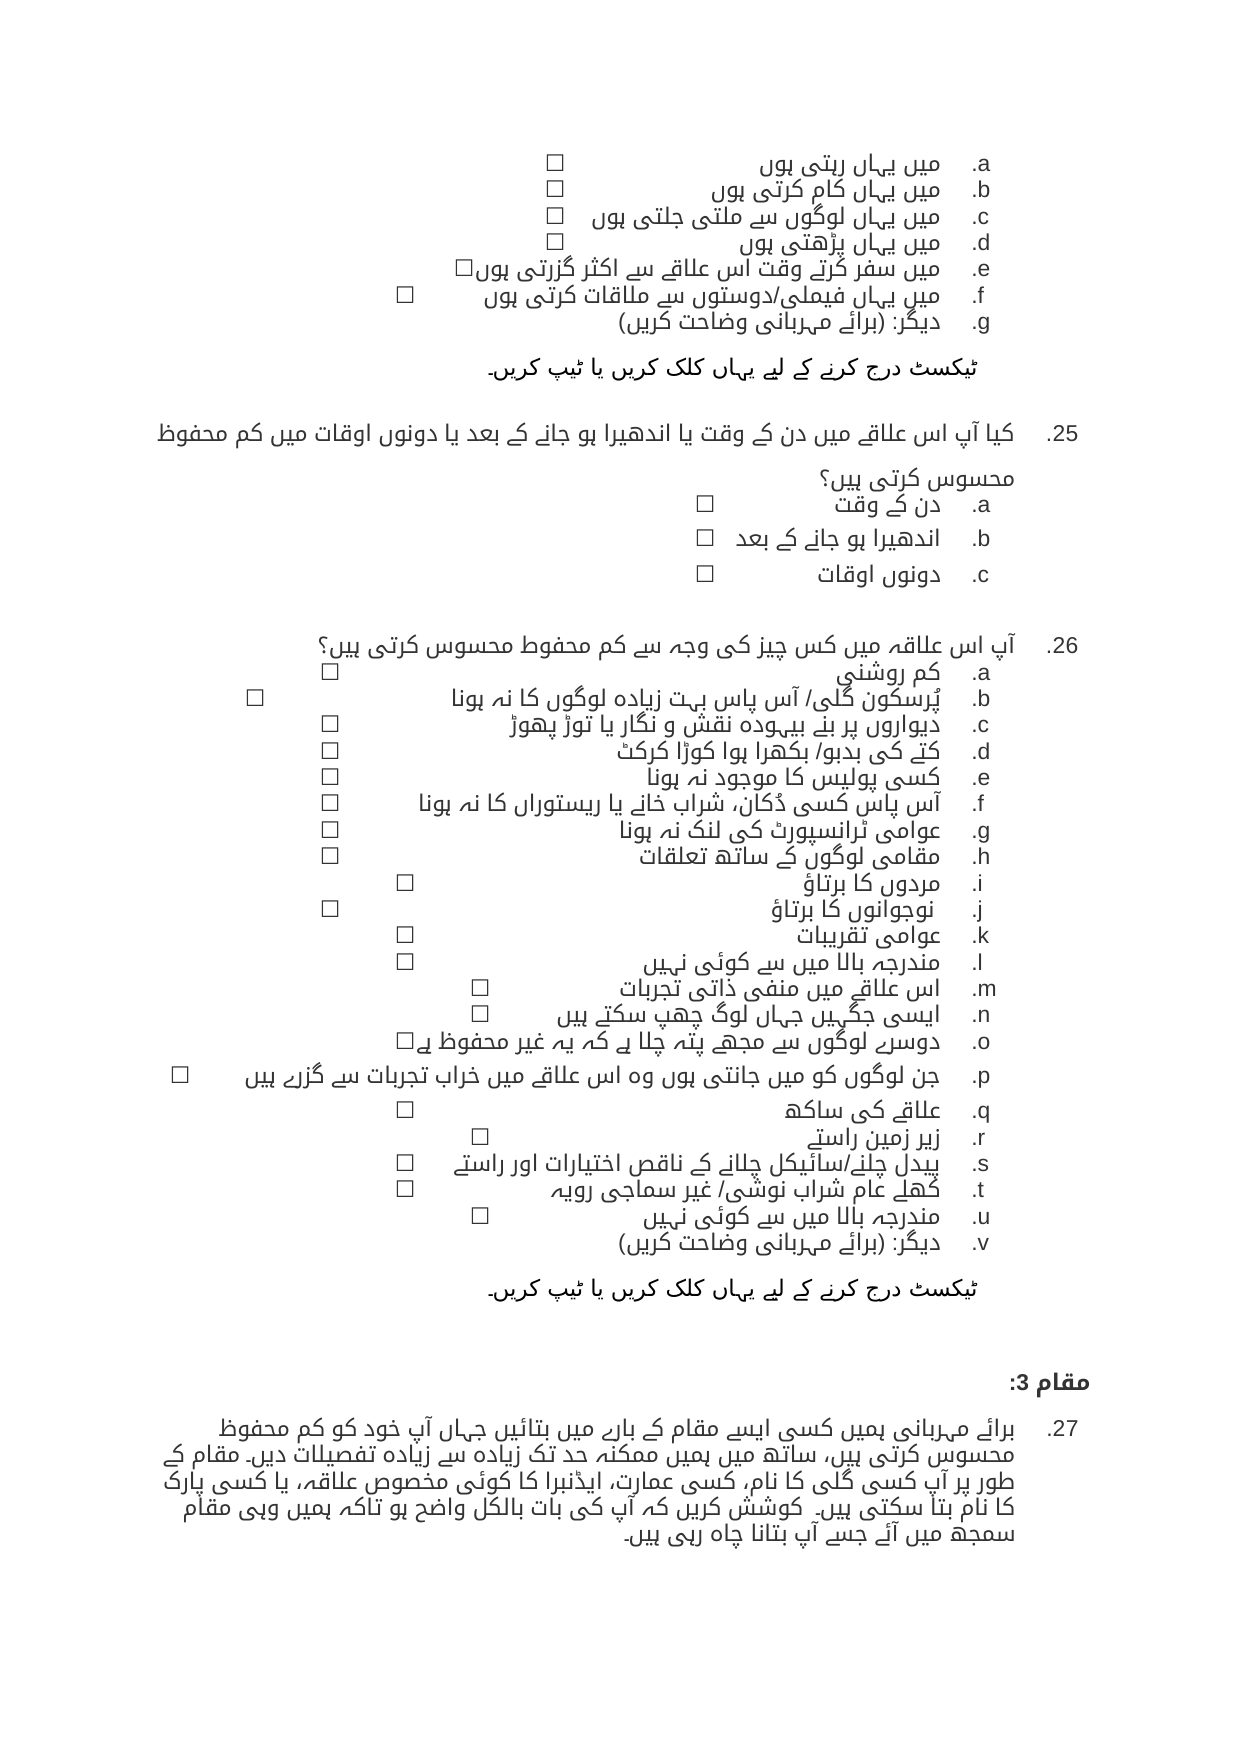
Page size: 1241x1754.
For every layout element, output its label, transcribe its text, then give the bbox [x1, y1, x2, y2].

list دیگر: (برائے مہربانی وضاحت کریں) [150, 308, 978, 334]
list نوجوانوں کا برتاؤ [150, 896, 978, 922]
list علاقے کی ساکھ [150, 1097, 978, 1124]
list کم روشنی [150, 659, 978, 685]
list مندرجہ بالا میں سے کوئی نہیں [150, 948, 978, 975]
list میں یہاں رہتی ہوں [150, 150, 978, 176]
list عوامی تقریبات [150, 922, 978, 948]
list دیگر: (برائے مہربانی وضاحت کریں) [150, 1229, 978, 1256]
list عوامی ٹرانسپورٹ کی لنک نہ ہونا [150, 817, 978, 843]
list پُرسکون گلی/ آس پاس بہت زیادہ لوگوں کا نہ ہونا [150, 685, 978, 711]
list مقامی لوگوں کے ساتھ تعلقات [150, 843, 978, 869]
list دوسرے لوگوں سے مجھے پتہ چلا ہے کہ یہ غیر محفوظ ہے [150, 1028, 978, 1054]
list زیر زمین راستے [150, 1124, 978, 1150]
list آپ اس علاقہ میں کس چیز کی وجہ سے کم محفوط محسوس کرتی ہیں؟ [150, 614, 1053, 659]
list میں یہاں کام کرتی ہوں [150, 176, 978, 203]
list کتے کی بدبو/ بکھرا ہوا کوڑا کرکٹ [150, 738, 978, 764]
list اس علاقے میں منفی ذاتی تجربات [150, 975, 978, 1001]
list میں یہاں فیملی/دوستوں سے ملاقات کرتی ہوں [150, 282, 978, 308]
list میں یہاں لوگوں سے ملتی جلتی ہوں [150, 203, 978, 229]
list دیواروں پر بنے بیہودہ نقش و نگار یا توڑ پھوڑ [150, 711, 978, 738]
list اندھیرا ہو جانے کے بعد [150, 517, 978, 561]
list ایسی جگہیں جہاں لوگ چھپ سکتے ہیں [150, 1001, 978, 1028]
list مردوں کا برتاؤ [150, 869, 978, 896]
list کیا آپ اس علاقے میں دن کے وقت یا اندھیرا ہو جانے کے بعد یا دونوں اوقات میں کم محفوظ محسوس کرتی ہیں؟ [150, 401, 1053, 491]
list مندرجہ بالا میں سے کوئی نہیں [150, 1203, 978, 1229]
list میں سفر کرتے وقت اس علاقے سے اکثر گزرتی ہوں [150, 255, 978, 282]
list دن کے وقت [150, 491, 978, 517]
list کسی پولیس کا موجود نہ ہونا [150, 764, 978, 790]
list کھلے عام شراب نوشی/ غیر سماجی رویہ [150, 1176, 978, 1203]
list آس پاس کسی دُکان، شراب خانے یا ریستوراں کا نہ ہونا [150, 790, 978, 817]
list برائے مہربانی ہمیں کسی ایسے مقام کے بارے میں بتائیں جہاں آپ خود کو کم محفوظ محسوس کرتی ہیں، ساتھ میں ہمیں ممکنہ حد تک زیادہ سے زیادہ تفصیلات دیں۔ مقام کے طور پر آپ کسی گلی کا نام، کسی عمارت، ایڈنبرا کا کوئی مخصوص علاقہ، یا کسی پارک کا نام بتا سکتی ہیں۔ کوشش کریں کہ آپ کی بات بالکل واضح ہو تاکہ ہمیں وہی مقام سمجھ میں آئے جسے آپ بتانا چاہ رہی ہیں۔ [150, 1415, 1053, 1547]
list پیدل چلنے/سائیکل چلانے کے ناقص اختیارات اور راستے [150, 1150, 978, 1176]
list دونوں اوقات [150, 561, 978, 587]
text مقام 3: [150, 1368, 1090, 1395]
list میں یہاں پڑھتی ہوں [150, 229, 978, 255]
list جن لوگوں کو میں جانتی ہوں وہ اس علاقے میں خراب تجربات سے گزرے ہیں [150, 1054, 978, 1097]
